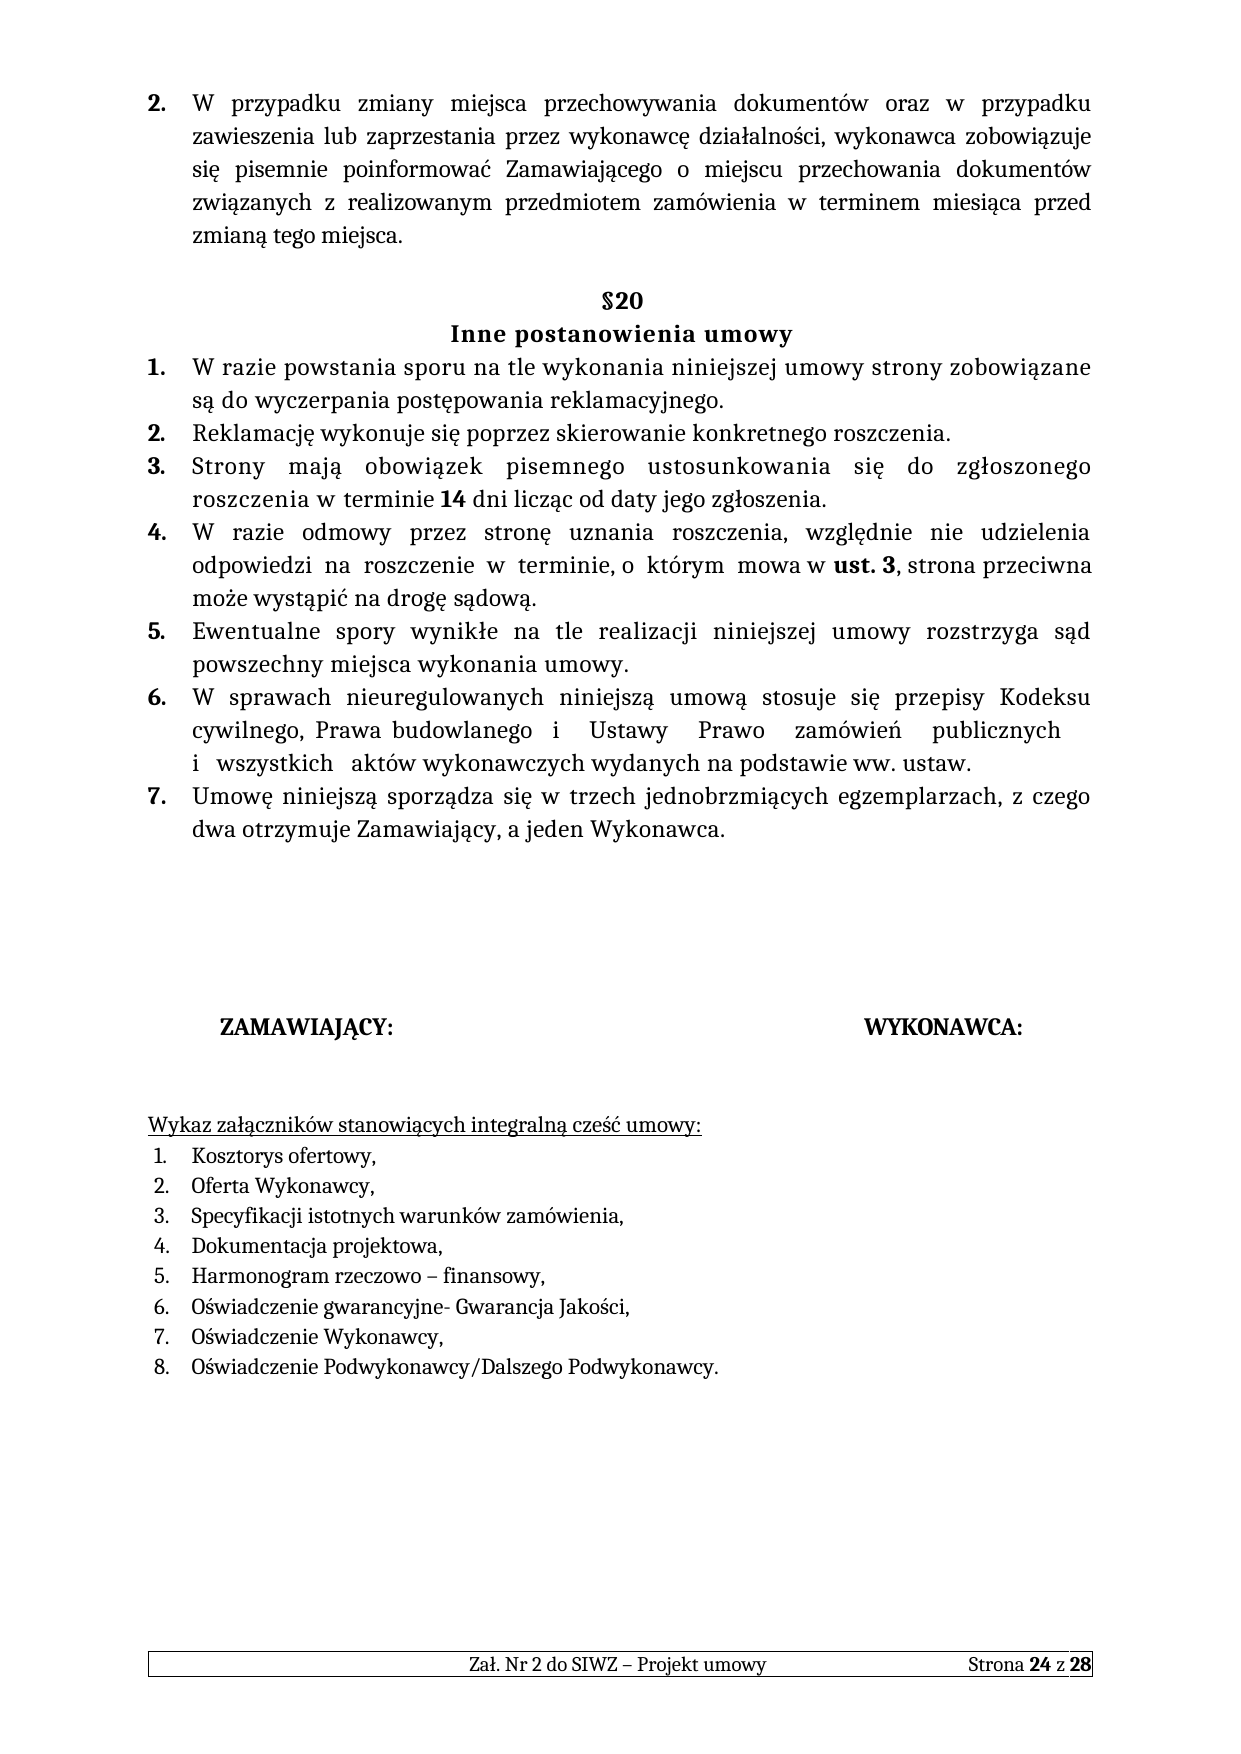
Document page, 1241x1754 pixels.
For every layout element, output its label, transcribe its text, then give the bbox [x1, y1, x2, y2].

text Inne postanowienia umowy [148, 320, 1092, 348]
list Dokumentacja projektowa, [154, 1233, 1092, 1259]
list Harmonogram rzeczowo – finansowy, [154, 1263, 1092, 1290]
list W przypadku zmiany miejsca przechowywania dokumentów oraz w przypadku zawieszenia lub zaprzestania przez wykonawcę działalności, wykonawca zobowiązuje się pisemnie poinformować Zamawiającego o miejscu przechowania dokumentów związanych z realizowanym przedmiotem zamówienia w terminem miesiąca przed zmianą tego miejsca. [148, 89, 1092, 249]
list W razie powstania sporu na tle wykonania niniejszej umowy strony zobowiązane są do wyczerpania postępowania reklamacyjnego. [148, 353, 1092, 414]
list Reklamację wykonuje się poprzez skierowanie konkretnego roszczenia. [148, 419, 1092, 448]
list Specyfikacji istotnych warunków zamówienia, [154, 1203, 1092, 1229]
list Oświadczenie Podwykonawcy/Dalszego Podwykonawcy. [154, 1354, 1092, 1380]
list Oświadczenie gwarancyjne- Gwarancja Jakości, [154, 1293, 1092, 1320]
list Oświadczenie Wykonawcy, [154, 1324, 1092, 1350]
text Wykaz załączników stanowiących integralną cześć umowy: [148, 1112, 1092, 1139]
list W razie odmowy przez stronę uznania roszczenia, względnie nie udzielenia odpowiedzi na roszczenie w terminie, o którym mowa w ust. 3, strona przeciwna może wystąpić na drogę sądową. [148, 518, 1092, 613]
list Kosztorys ofertowy, [154, 1142, 1092, 1169]
list W sprawach nieuregulowanych niniejszą umową stosuje się przepisy Kodeksu cywilnego, Prawa budowlanego i Ustawy Prawo zamówień publicznych i wszystkich aktów wykonawczych wydanych na podstawie ww. ustaw. [148, 683, 1092, 778]
list Strony mają obowiązek pisemnego ustosunkowania się do zgłoszonego roszczenia w terminie 14 dni licząc od daty jego zgłoszenia. [148, 452, 1092, 514]
text §20 [148, 287, 1092, 316]
list Oferta Wykonawcy, [154, 1173, 1092, 1199]
list Ewentualne spory wynikłe na tle realizacji niniejszej umowy rozstrzyga sąd powszechny miejsca wykonania umowy. [148, 617, 1092, 679]
list Umowę niniejszą sporządza się w trzech jednobrzmiących egzemplarzach, z czego dwa otrzymuje Zamawiający, a jeden Wykonawca. [148, 782, 1092, 844]
text ZAMAWIAJĄCY: WYKONAWCA: [148, 1013, 1092, 1042]
